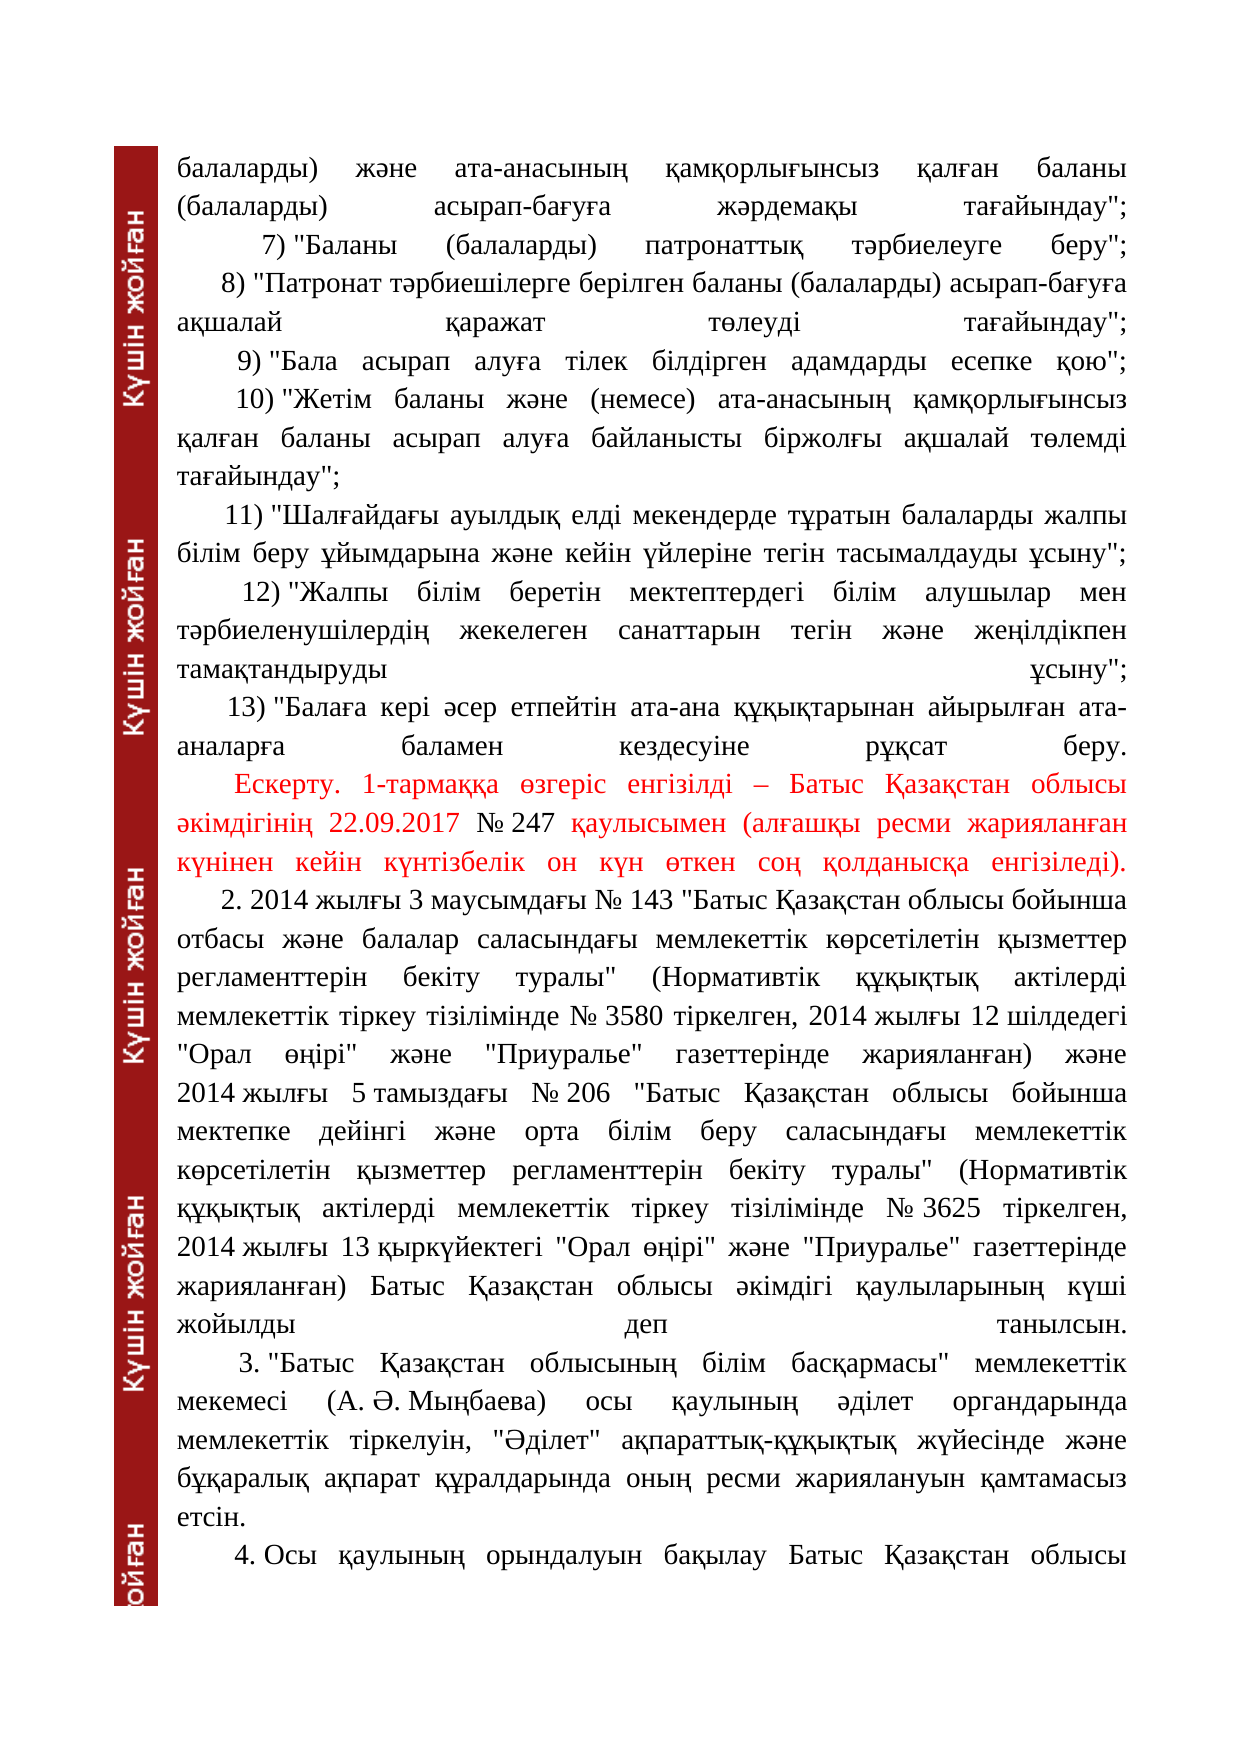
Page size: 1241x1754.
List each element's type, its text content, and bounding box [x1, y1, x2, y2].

picture [114, 1571, 158, 1606]
picture [114, 146, 158, 150]
